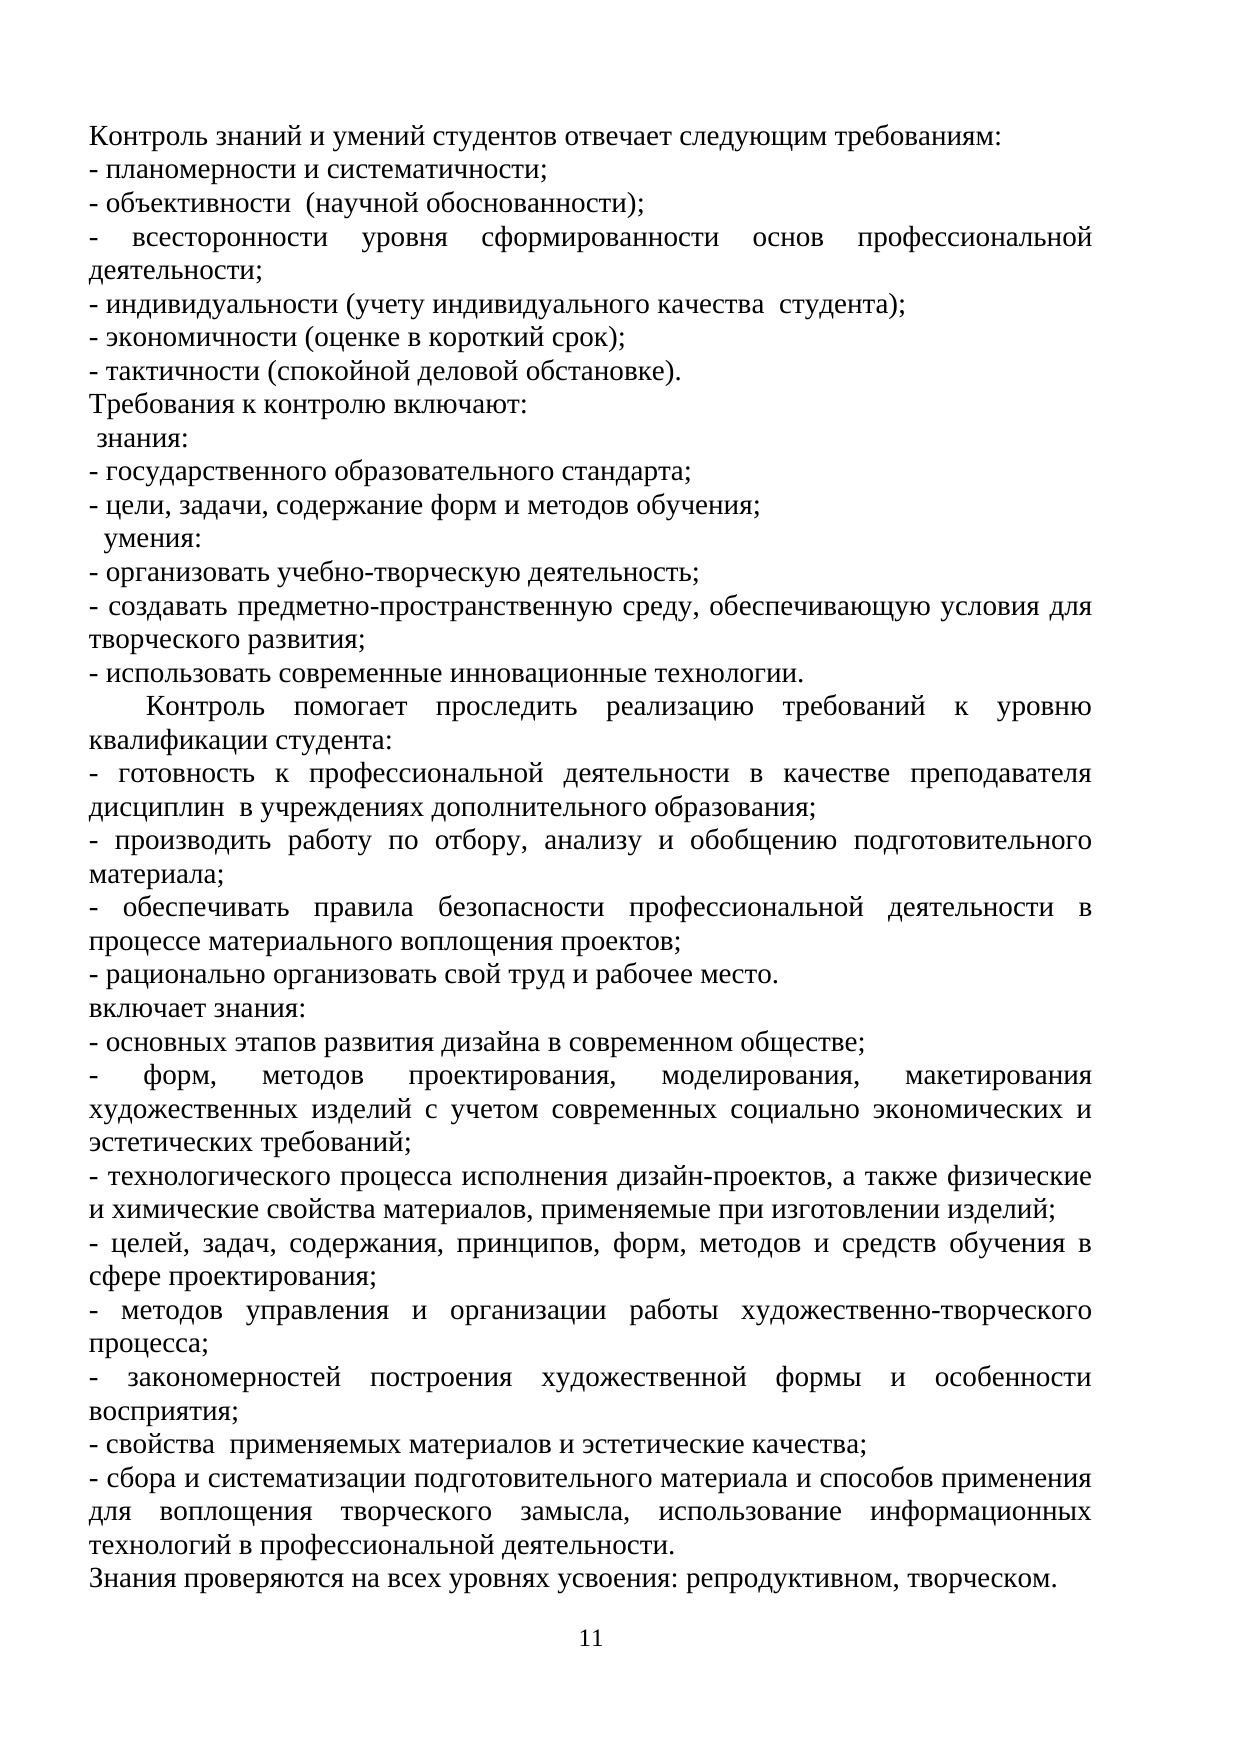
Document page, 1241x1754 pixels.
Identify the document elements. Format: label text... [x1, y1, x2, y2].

text - цели, задачи, содержание форм и методов обучения; [89, 487, 1093, 521]
text - методов управления и организации работы художественно-творческого процесса; [89, 1292, 1093, 1359]
text - форм, методов проектирования, моделирования, макетирования художественных изделий с учетом современных социально экономических и эстетических требований; [89, 1057, 1093, 1158]
text - целей, задач, содержания, принципов, форм, методов и средств обучения в сфере проектирования; [89, 1225, 1093, 1292]
text знания: [89, 420, 1093, 453]
text - закономерностей построения художественной формы и особенности восприятия; [89, 1359, 1093, 1426]
text - использовать современные инновационные технологии. [89, 655, 1093, 688]
text Контроль знаний и умений студентов отвечает следующим требованиям: [89, 118, 1093, 152]
text - объективности (научной обоснованности); [89, 185, 1093, 219]
text - всесторонности уровня сформированности основ профессиональной деятельности; [89, 219, 1093, 286]
text - государственного образовательного стандарта; [89, 453, 1093, 487]
text - индивидуальности (учету индивидуального качества студента); [89, 286, 1093, 319]
text - экономичности (оценке в короткий срок); [89, 319, 1093, 353]
text - планомерности и систематичности; [89, 152, 1093, 185]
text Знания проверяются на всех уровнях усвоения: репродуктивном, творческом. [89, 1560, 1093, 1594]
text Требования к контролю включают: [89, 386, 1093, 420]
text - тактичности (спокойной деловой обстановке). [89, 353, 1093, 386]
text - основных этапов развития дизайна в современном обществе; [89, 1024, 1093, 1057]
text Контроль помогает проследить реализацию требований к уровню квалификации студента: [89, 688, 1093, 755]
text - сбора и систематизации подготовительного материала и способов применения для воплощения творческого замысла, использование информационных технологий в профессиональной деятельности. [89, 1460, 1093, 1560]
text - технологического процесса исполнения дизайн-проектов, а также физические и химические свойства материалов, применяемые при изготовлении изделий; [89, 1158, 1093, 1225]
text - обеспечивать правила безопасности профессиональной деятельности в процессе материального воплощения проектов; [89, 889, 1093, 957]
text включает знания: [89, 990, 1093, 1024]
text - готовность к профессиональной деятельности в качестве преподавателя дисциплин в учреждениях дополнительного образования; [89, 755, 1093, 822]
text - организовать учебно-творческую деятельность; [89, 554, 1093, 588]
text - производить работу по отбору, анализу и обобщению подготовительного материала; [89, 822, 1093, 889]
text - создавать предметно-пространственную среду, обеспечивающую условия для творческого развития; [89, 588, 1093, 655]
text умения: [89, 521, 1093, 554]
text - рационально организовать свой труд и рабочее место. [89, 957, 1093, 990]
text - свойства применяемых материалов и эстетические качества; [89, 1426, 1093, 1460]
